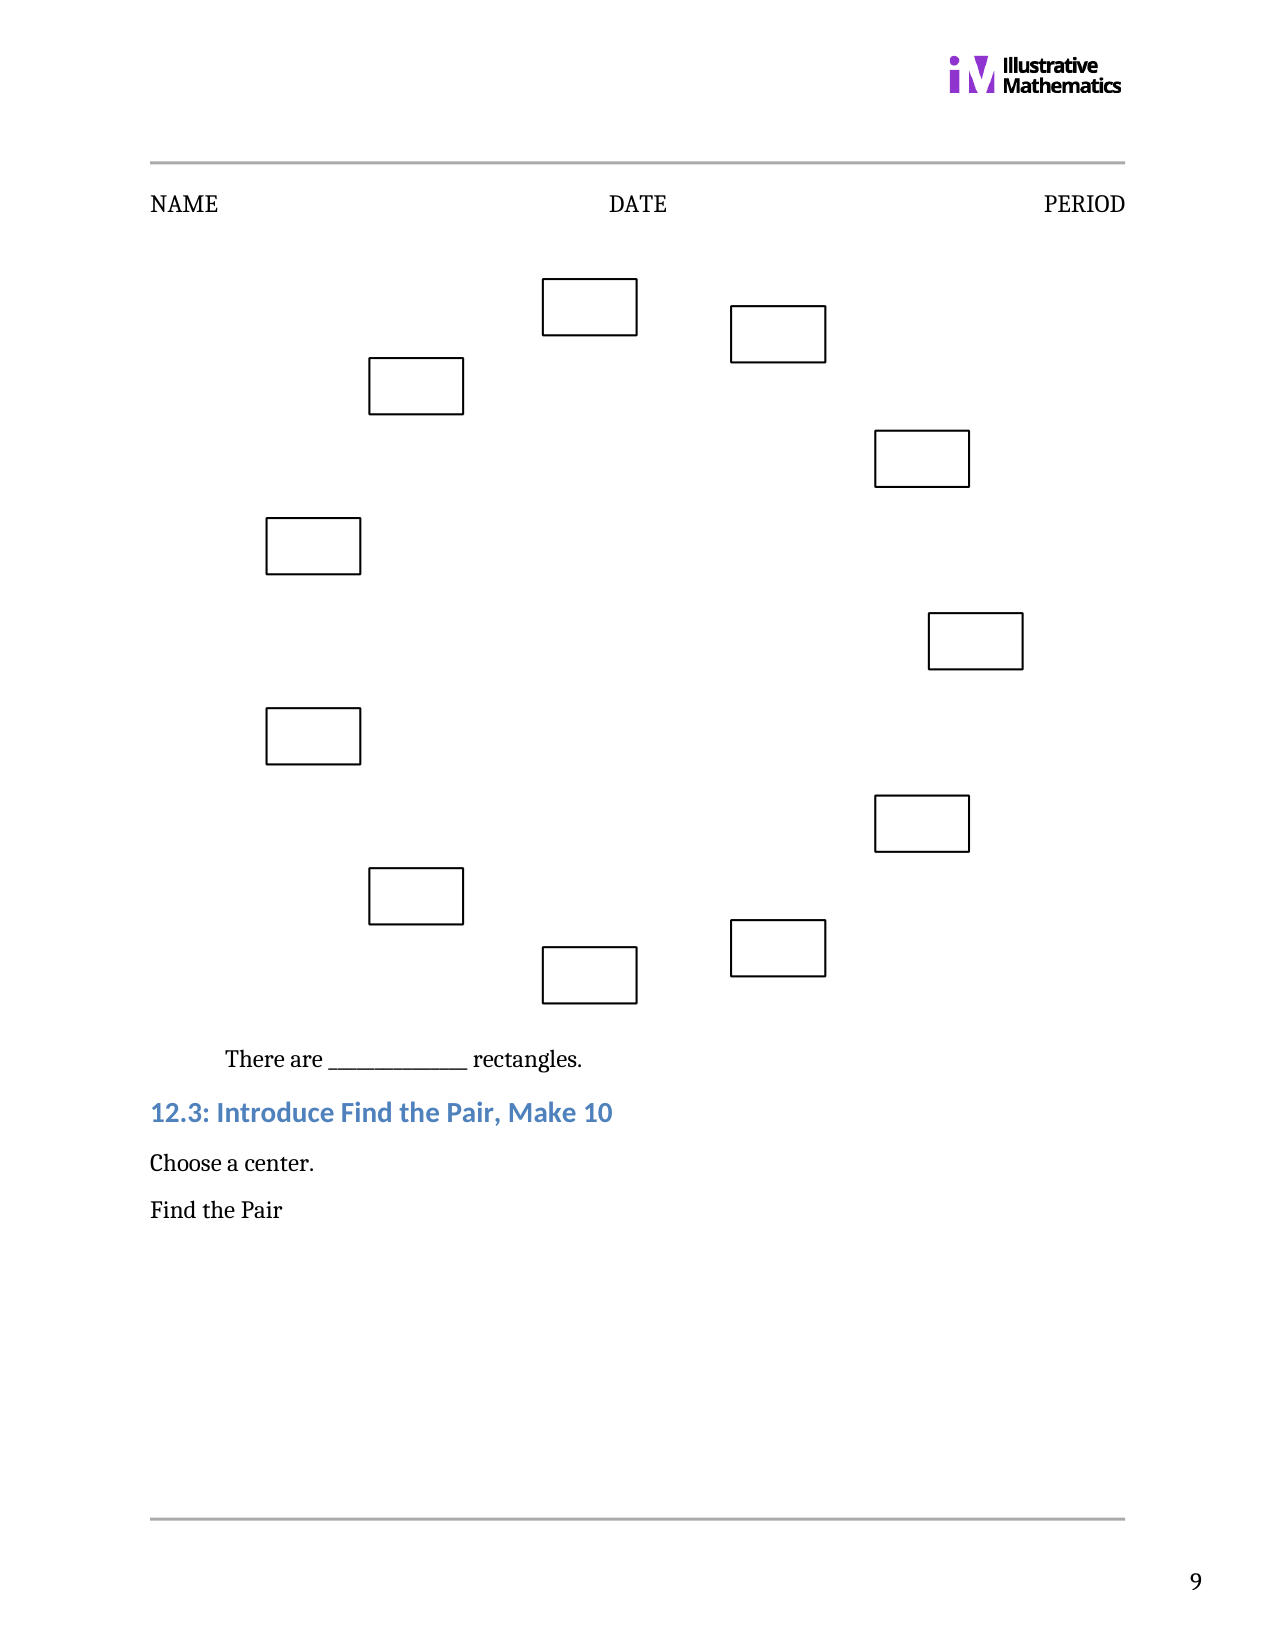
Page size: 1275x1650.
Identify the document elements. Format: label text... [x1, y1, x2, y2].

text Choose a center. [150, 1149, 1125, 1178]
subtitle 12.3: Introduce Find the Pair, Make 10 [150, 1094, 1125, 1130]
list There are _______________ rectangles. [175, 1045, 1125, 1074]
picture [949, 55, 1121, 93]
picture [243, 247, 1032, 1035]
text Find the Pair [150, 1196, 1125, 1225]
